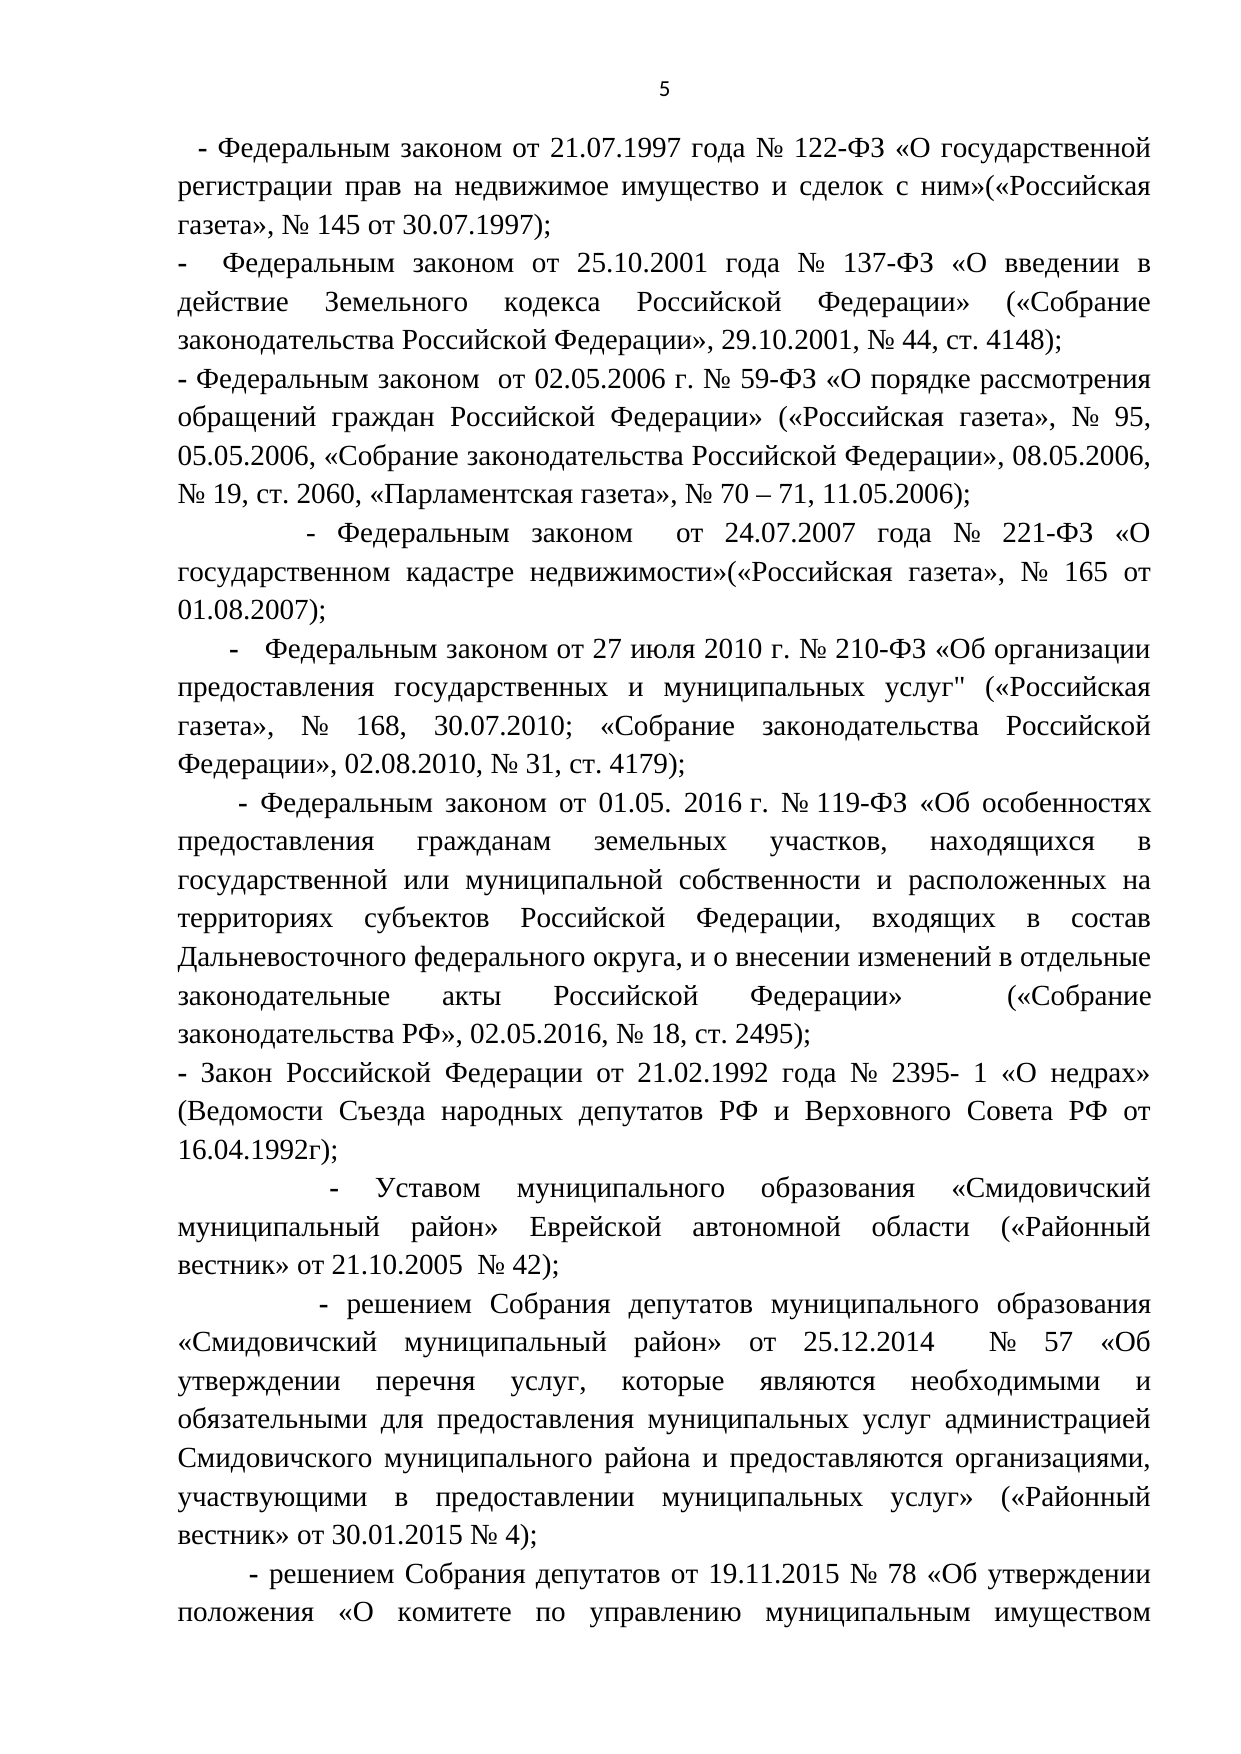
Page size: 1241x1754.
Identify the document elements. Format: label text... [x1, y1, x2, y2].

text - Уставом муниципального образования «Смидовичский муниципальный район» Еврейской автономной области («Районный вестник» от 21.10.2005 № 42); [177, 1170, 1152, 1281]
text - решением Собрания депутатов муниципального образования «Смидовичский муниципальный район» от 25.12.2014 № 57 «Об утверждении перечня услуг, которые являются необходимыми и обязательными для предоставления муниципальных услуг администрацией Смидовичского муниципального района и предоставляются организациями, участвующими в предоставлении муниципальных услуг» («Районный вестник» от 30.01.2015 № 4); [177, 1286, 1152, 1551]
text - Федеральным законом от 01.05. 2016 г. № 119-ФЗ «Об особенностях предоставления гражданам земельных участков, находящихся в государственной или муниципальной собственности и расположенных на территориях субъектов Российской Федерации, входящих в состав Дальневосточного федерального округа, и о внесении изменений в отдельные законодательные акты Российской Федерации» («Собрание законодательства РФ», 02.05.2016, № 18, ст. 2495); [177, 785, 1152, 1050]
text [177, 1556, 1152, 1628]
text - Федеральным законом от 24.07.2007 года № 221-ФЗ «О государственном кадастре недвижимости»(«Российская газета», № 165 от 01.08.2007); [177, 515, 1152, 626]
text - Федеральным законом от 25.10.2001 года № 137-ФЗ «О введении в действие Земельного кодекса Российской Федерации» («Собрание законодательства Российской Федерации», 29.10.2001, № 44, ст. 4148); [177, 245, 1152, 356]
text - Федеральным законом от 02.05.2006 г. № 59-ФЗ «О порядке рассмотрения обращений граждан Российской Федерации» («Российская газета», № 95, 05.05.2006, «Собрание законодательства Российской Федерации», 08.05.2006, № 19, ст. 2060, «Парламентская газета», № 70 – 71, 11.05.2006); [177, 361, 1152, 510]
text - Федеральным законом от 27 июля 2010 г. № 210-ФЗ «Об организации предоставления государственных и муниципальных услуг" («Российская газета», № 168, 30.07.2010; «Собрание законодательства Российской Федерации», 02.08.2010, № 31, ст. 4179); [177, 631, 1152, 780]
text - Федеральным законом от 21.07.1997 года № 122-ФЗ «О государственной регистрации прав на недвижимое имущество и сделок с ним»(«Российская газета», № 145 от 30.07.1997); [177, 130, 1152, 240]
text - Закон Российской Федерации от 21.02.1992 года № 2395- 1 «О недрах» (Ведомости Съезда народных депутатов РФ и Верховного Совета РФ от 16.04.1992г); [177, 1055, 1152, 1165]
